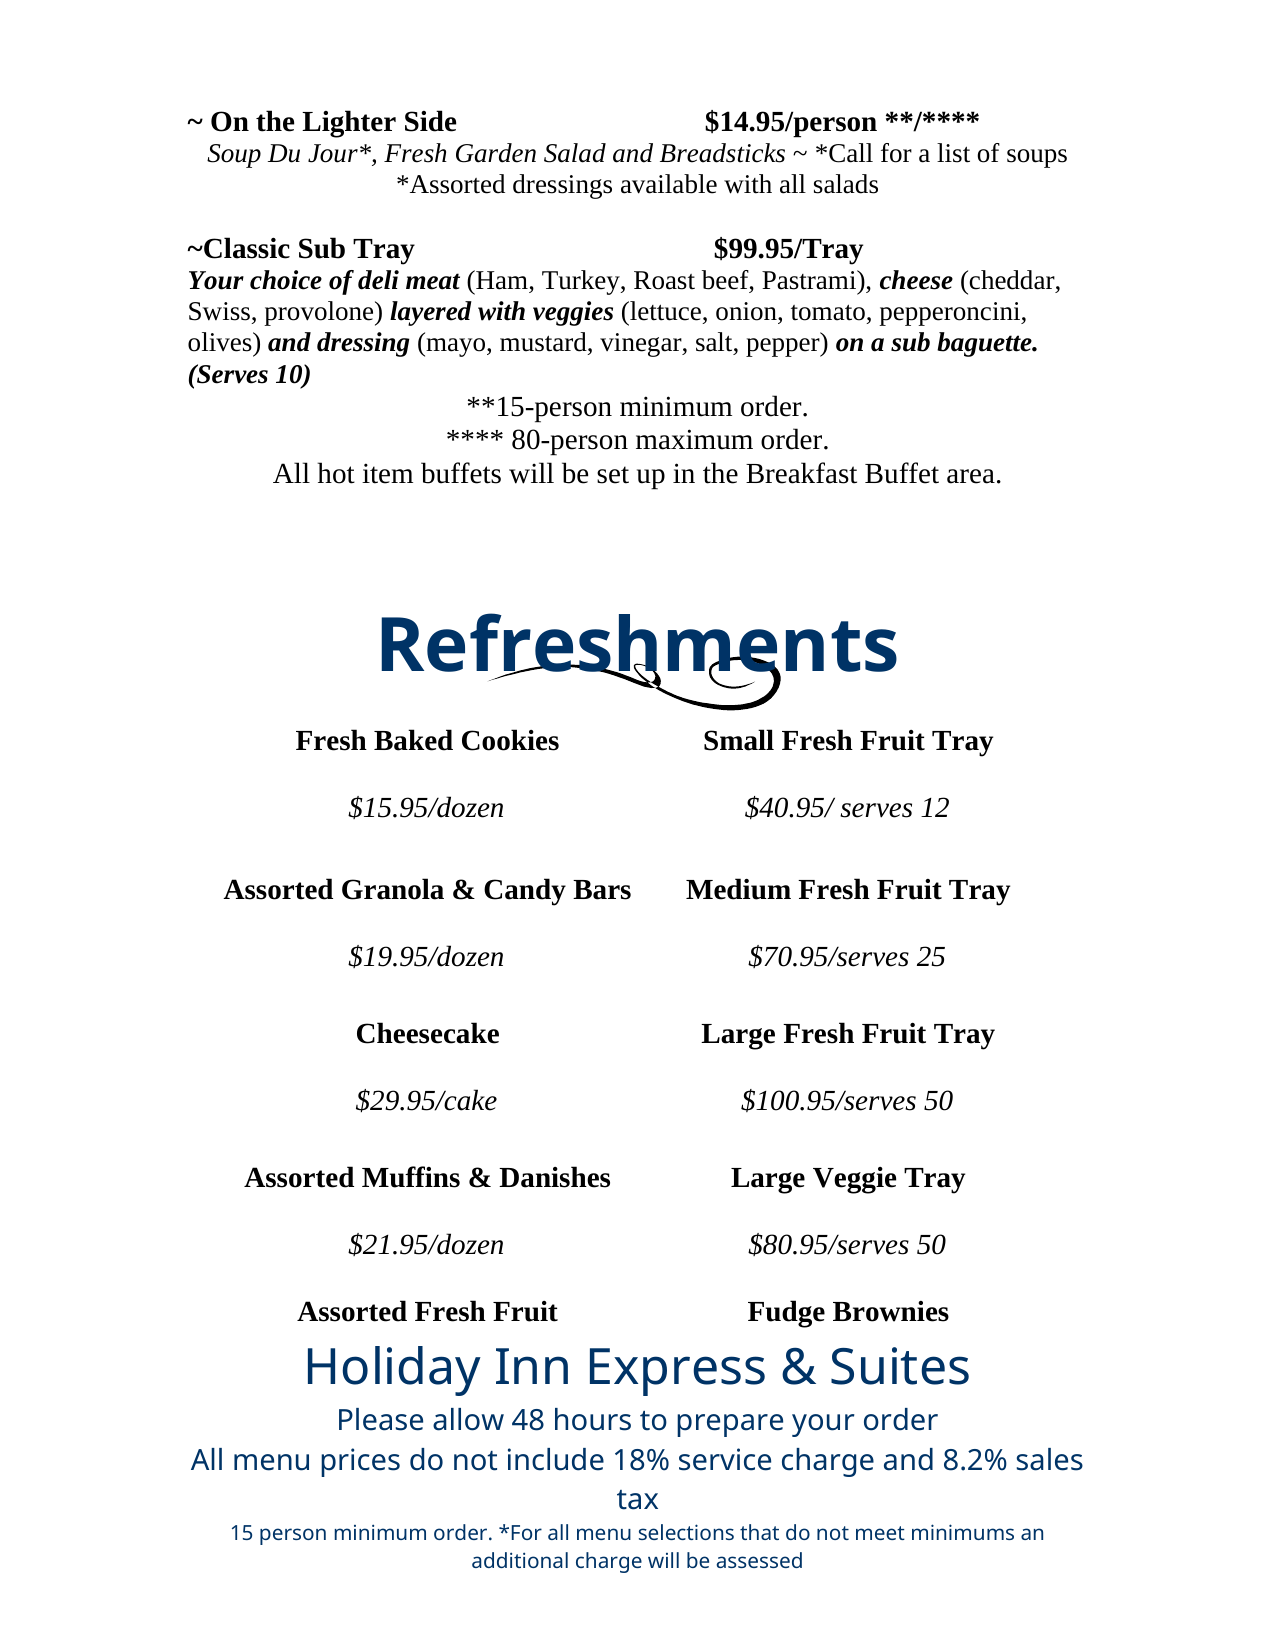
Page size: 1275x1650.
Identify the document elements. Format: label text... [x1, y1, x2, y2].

table_cell Cheesecake $29.95/cake [188, 1016, 667, 1160]
text Refreshments [187, 592, 1087, 694]
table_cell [668, 1160, 1029, 1328]
table_header Small Fresh Fruit Tray $40.95/ serves 12 [668, 723, 1029, 872]
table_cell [188, 1160, 667, 1328]
text ~ On the Lighter Side $14.95/person **/**** [187, 104, 1087, 137]
table_cell Large Fresh Fruit Tray $100.95/serves 50 [668, 1016, 1029, 1160]
table_cell Assorted Granola & Candy Bars $19.95/dozen [188, 872, 667, 1016]
text Soup Du Jour*, Fresh Garden Salad and Breadsticks ~ *Call for a list of soups [187, 137, 1087, 168]
text *Assorted dressings available with all salads [187, 168, 1087, 199]
text All hot item buffets will be set up in the Breakfast Buffet area. [187, 456, 1087, 489]
text **** 80-person maximum order. [187, 422, 1087, 456]
text Your choice of deli meat (Ham, Turkey, Roast beef, Pastrami), cheese (cheddar, Swiss, provolone) layered with veggies (lettuce, onion, tomato, pepperoncini, olives) and dressing (mayo, mustard, vinegar, salt, pepper) on a sub baguette. (Serves 10) [187, 264, 1087, 389]
table_cell Medium Fresh Fruit Tray $70.95/serves 25 [668, 872, 1029, 1016]
table_header Fresh Baked Cookies $15.95/dozen [188, 723, 667, 872]
text ~Classic Sub Tray $99.95/Tray [187, 231, 1087, 264]
text **15-person minimum order. [187, 389, 1087, 422]
